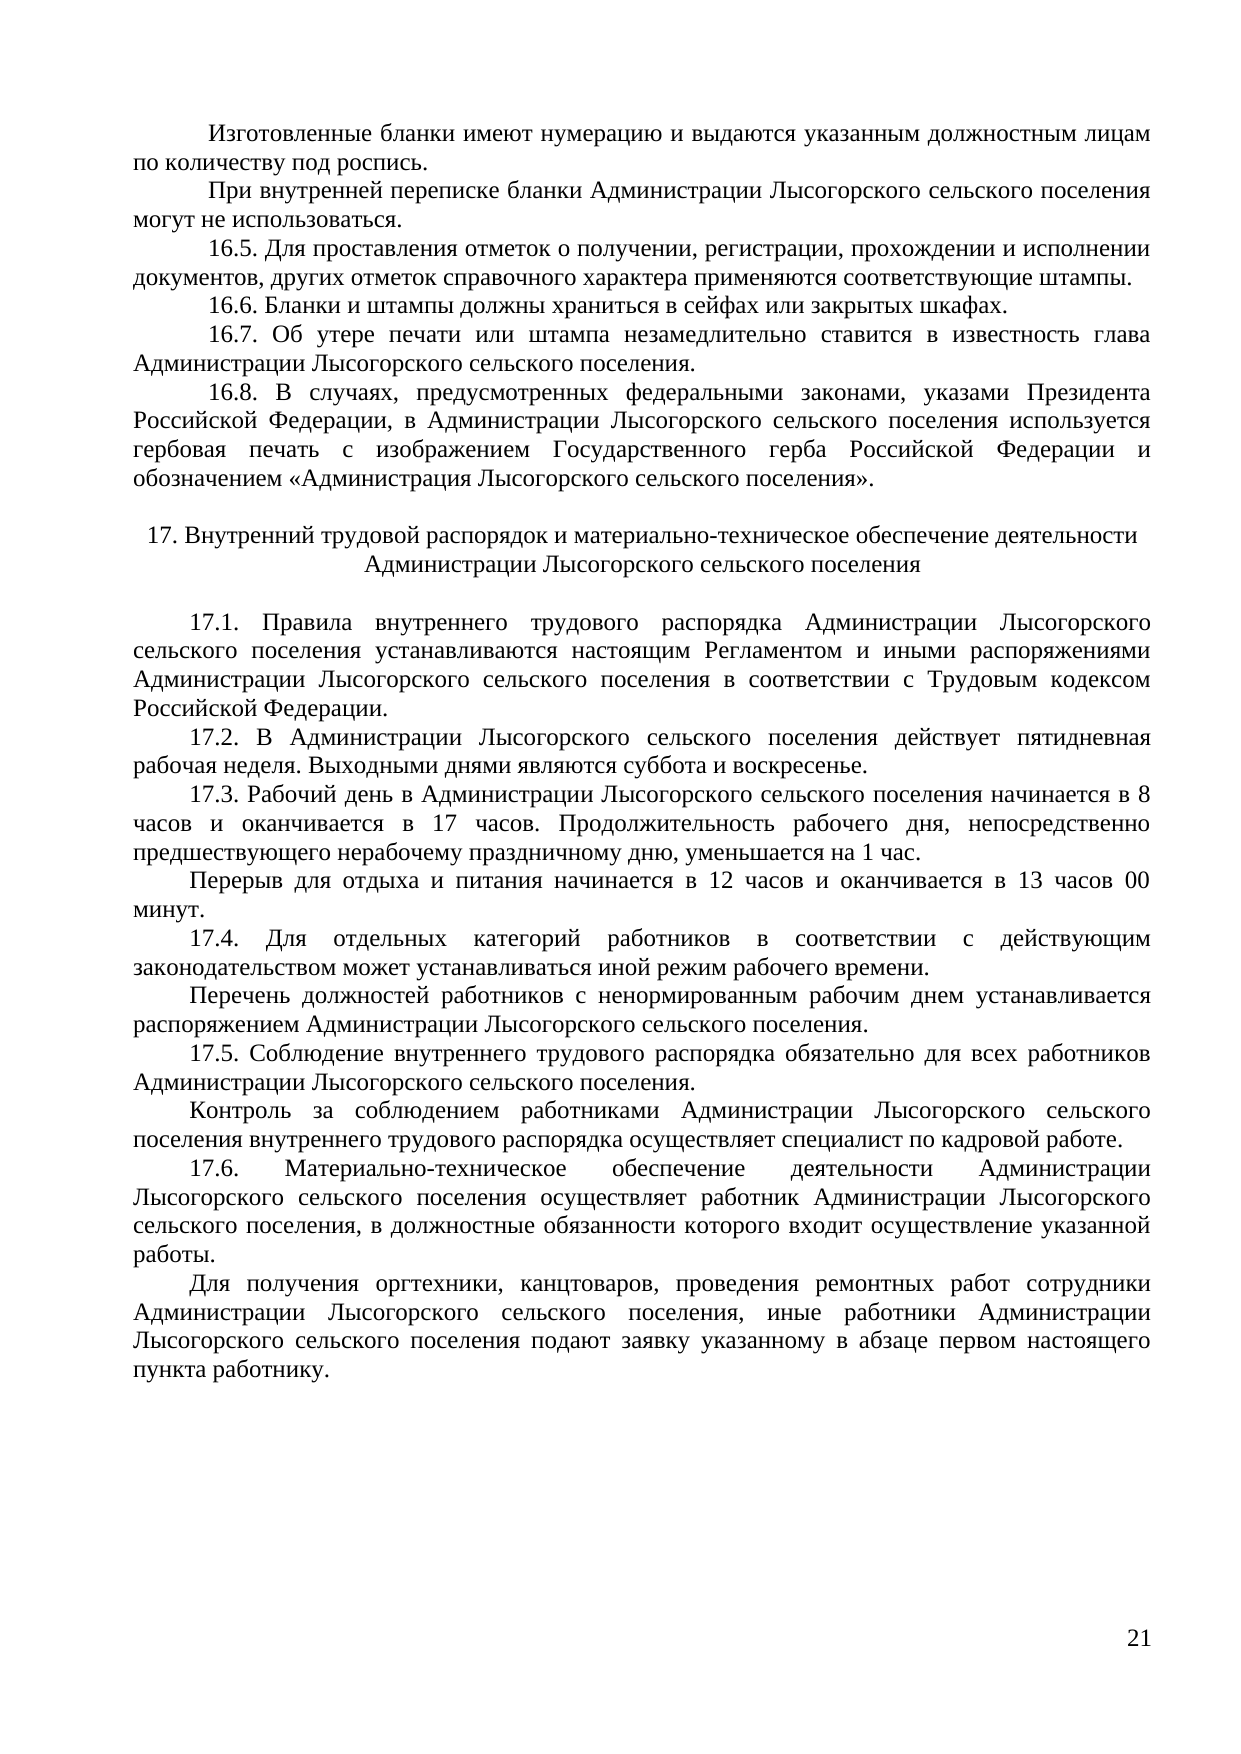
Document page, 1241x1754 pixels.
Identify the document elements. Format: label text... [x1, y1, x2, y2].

text Перерыв для отдыха и питания начинается в 12 часов и оканчивается в 13 часов 00 минут. [133, 866, 1152, 923]
text 16.7. Об утере печати или штампа незамедлительно ставится в известность глава Администрации Лысогорского сельского поселения. [133, 319, 1152, 377]
text Контроль за соблюдением работниками Администрации Лысогорского сельского поселения внутреннего трудового распорядка осуществляет специалист по кадровой работе. [133, 1096, 1152, 1153]
text 17.3. Рабочий день в Администрации Лысогорского сельского поселения начинается в 8 часов и оканчивается в 17 часов. Продолжительность рабочего дня, непосредственно предшествующего нерабочему праздничному дню, уменьшается на 1 час. [133, 779, 1152, 866]
text 16.5. Для проставления отметок о получении, регистрации, прохождении и исполнении документов, других отметок справочного характера применяются соответствующие штампы. [133, 233, 1152, 291]
text 16.6. Бланки и штампы должны храниться в сейфах или закрытых шкафах. [133, 291, 1152, 319]
text При внутренней переписке бланки Администрации Лысогорского сельского поселения могут не использоваться. [133, 176, 1152, 233]
text Перечень должностей работников с ненормированным рабочим днем устанавливается распоряжением Администрации Лысогорского сельского поселения. [133, 981, 1152, 1038]
text 17.1. Правила внутреннего трудового распорядка Администрации Лысогорского сельского поселения устанавливаются настоящим Регламентом и иными распоряжениями Администрации Лысогорского сельского поселения в соответствии с Трудовым кодексом Российской Федерации. [133, 607, 1152, 722]
text 17.4. Для отдельных категорий работников в соответствии с действующим законодательством может устанавливаться иной режим рабочего времени. [133, 923, 1152, 981]
text 17.6. Материально-техническое обеспечение деятельности Администрации Лысогорского сельского поселения осуществляет работник Администрации Лысогорского сельского поселения, в должностные обязанности которого входит осуществление указанной работы. [133, 1153, 1152, 1268]
text Для получения оргтехники, канцтоваров, проведения ремонтных работ сотрудники Администрации Лысогорского сельского поселения, иные работники Администрации Лысогорского сельского поселения подают заявку указанному в абзаце первом настоящего пункта работнику. [133, 1268, 1152, 1383]
text 17.5. Соблюдение внутреннего трудового распорядка обязательно для всех работников Администрации Лысогорского сельского поселения. [133, 1038, 1152, 1096]
text 17.2. В Администрации Лысогорского сельского поселения действует пятидневная рабочая неделя. Выходными днями являются суббота и воскресенье. [133, 722, 1152, 779]
text 16.8. В случаях, предусмотренных федеральными законами, указами Президента Российской Федерации, в Администрации Лысогорского сельского поселения используется гербовая печать с изображением Государственного герба Российской Федерации и обозначением «Администрация Лысогорского сельского поселения». [133, 377, 1152, 492]
text 17. Внутренний трудовой распорядок и материально-техническое обеспечение деятельности Администрации Лысогорского сельского поселения [133, 521, 1152, 578]
text Изготовленные бланки имеют нумерацию и выдаются указанным должностным лицам по количеству под роспись. [133, 118, 1152, 176]
